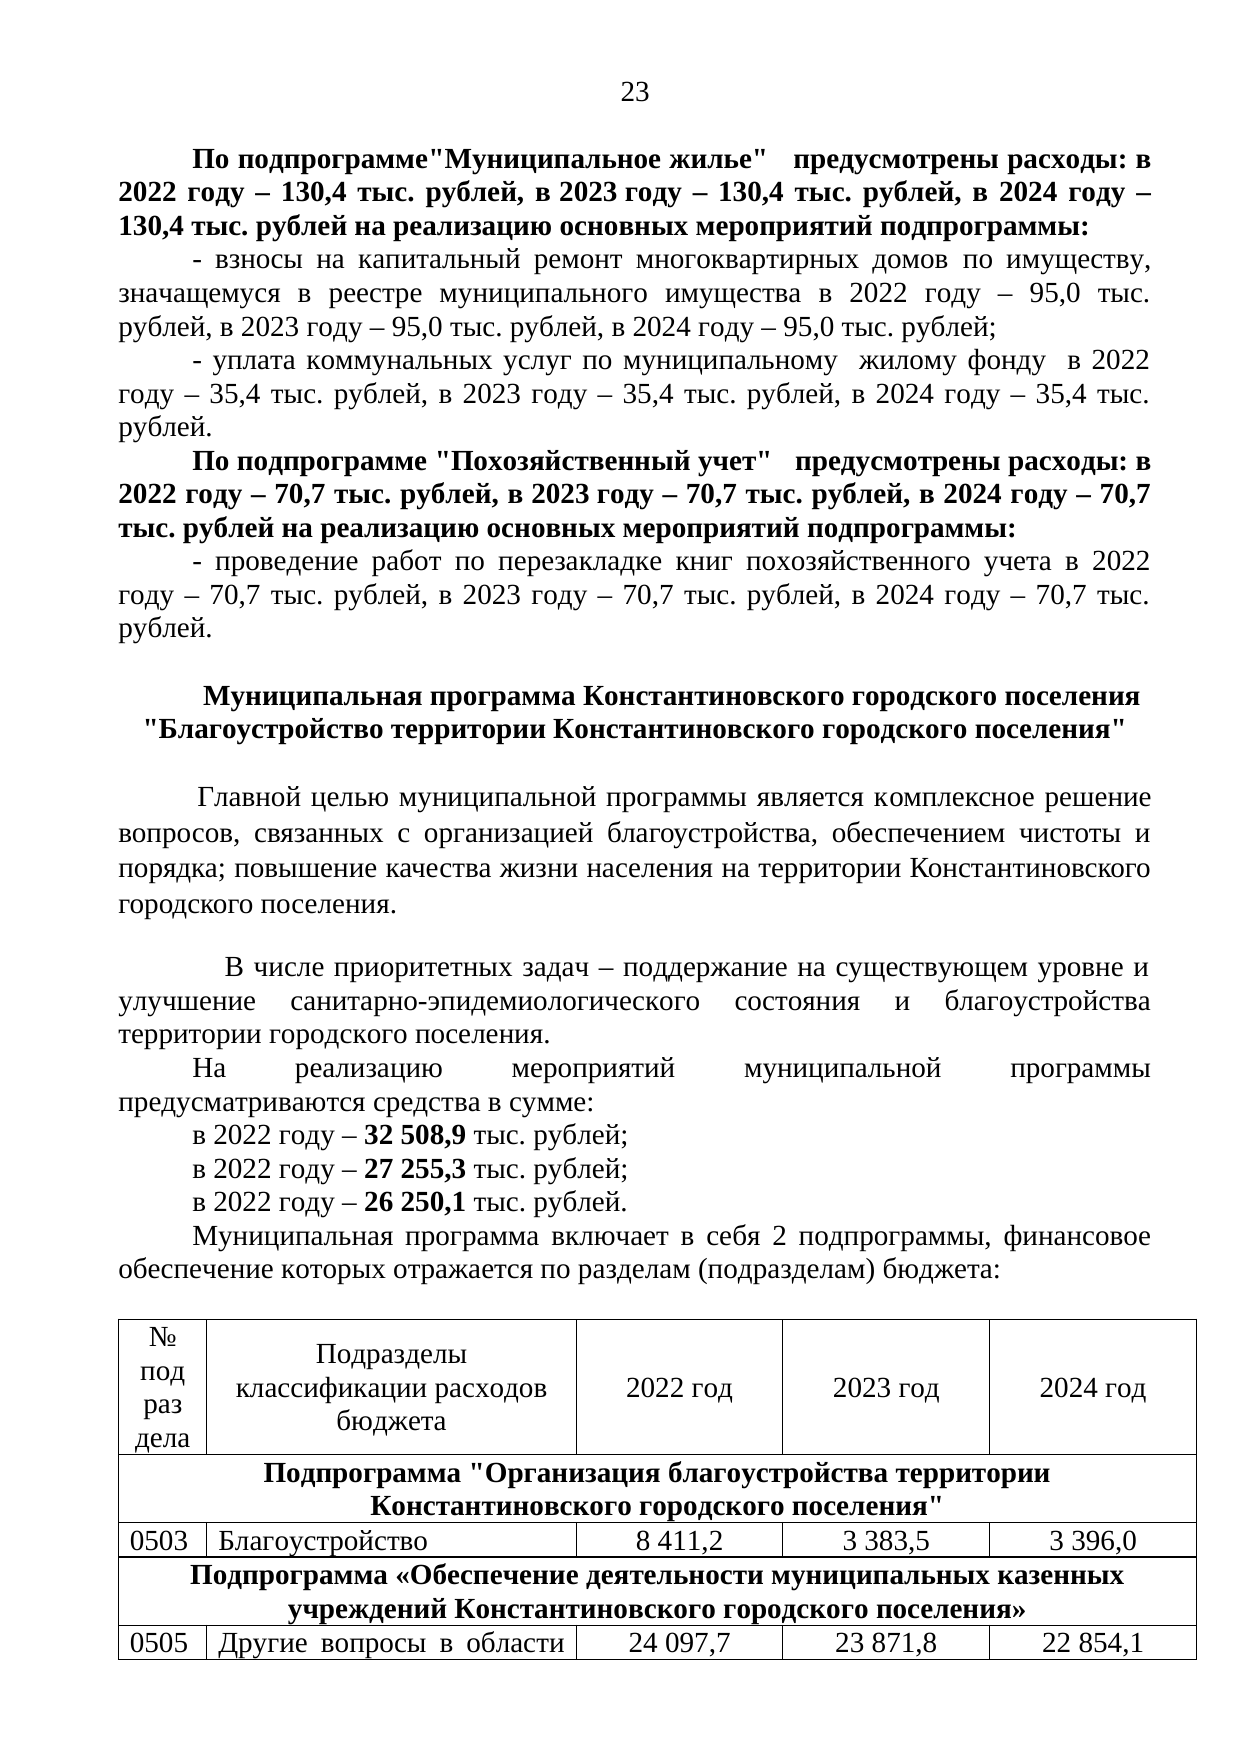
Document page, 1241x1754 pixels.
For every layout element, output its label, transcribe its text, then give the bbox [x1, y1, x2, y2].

table_cell 3 396,0 [990, 1523, 1196, 1556]
text - проведение работ по перезакладке книг похозяйственного учета в 2022 году – 70,7 тыс. рублей, в 2023 году – 70,7 тыс. рублей, в 2024 году – 70,7 тыс. рублей. [118, 543, 1152, 644]
table_header Подразделы классификации расходов бюджета [207, 1320, 576, 1454]
text в 2022 году – 26 250,1 тыс. рублей. [118, 1184, 1152, 1218]
text По подпрограмме "Похозяйственный учет" предусмотрены расходы: в 2022 году – 70,7 тыс. рублей, в 2023 году – 70,7 тыс. рублей, в 2024 году – 70,7 тыс. рублей на реализацию основных мероприятий подпрограммы: [118, 443, 1152, 543]
table_cell Подпрограмма «Обеспечение деятельности муниципальных казенных учреждений Константиновского городского поселения» [119, 1558, 1196, 1624]
table_header 2022 год [577, 1320, 782, 1454]
text В числе приоритетных задач – поддержание на существующем уровне и улучшение санитарно-эпидемиологического состояния и благоустройства территории городского поселения. [118, 949, 1152, 1050]
table_header № под раз дела [119, 1320, 206, 1454]
table_header 2024 год [990, 1320, 1196, 1454]
text в 2022 году – 27 255,3 тыс. рублей; [118, 1151, 1152, 1184]
table_cell 0503 [119, 1523, 206, 1556]
text в 2022 году – 32 508,9 тыс. рублей; [118, 1117, 1152, 1151]
text - взносы на капитальный ремонт многоквартирных домов по имуществу, значащемуся в реестре муниципального имущества в 2022 году – 95,0 тыс. рублей, в 2023 году – 95,0 тыс. рублей, в 2024 году – 95,0 тыс. рублей; [118, 242, 1152, 342]
table_cell 3 383,5 [783, 1523, 989, 1556]
table_cell 22 854,1 [990, 1626, 1196, 1659]
text Муниципальная программа Константиновского городского поселения "Благоустройство территории Константиновского городского поселения" [118, 678, 1152, 745]
table_header 2023 год [783, 1320, 989, 1454]
text Муниципальная программа включает в себя 2 подпрограммы, финансовое обеспечение которых отражается по разделам (подразделам) бюджета: [118, 1218, 1152, 1285]
table_cell Благоустройство [207, 1523, 576, 1556]
table_cell Подпрограмма "Организация благоустройства территории Константиновского городского поселения" [119, 1455, 1196, 1522]
text По подпрограмме"Муниципальное жилье" предусмотрены расходы: в 2022 году – 130,4 тыс. рублей, в 2023 году – 130,4 тыс. рублей, в 2024 году – 130,4 тыс. рублей на реализацию основных мероприятий подпрограммы: [118, 141, 1152, 242]
text Главной целью муниципальной программы является комплексное решение вопросов, связанных с организацией благоустройства, обеспечением чистоты и порядка; повышение качества жизни населения на территории Константиновского городского поселения. [118, 778, 1152, 920]
table_cell 0505 [119, 1626, 206, 1659]
text На реализацию мероприятий муниципальной программы предусматриваются средства в сумме: [118, 1050, 1152, 1117]
text - уплата коммунальных услуг по муниципальному жилому фонду в 2022 году – 35,4 тыс. рублей, в 2023 году – 35,4 тыс. рублей, в 2024 году – 35,4 тыс. рублей. [118, 342, 1152, 443]
table_cell 23 871,8 [783, 1626, 989, 1659]
table_cell 8 411,2 [577, 1523, 782, 1556]
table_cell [207, 1626, 576, 1659]
table_cell 24 097,7 [577, 1626, 782, 1659]
